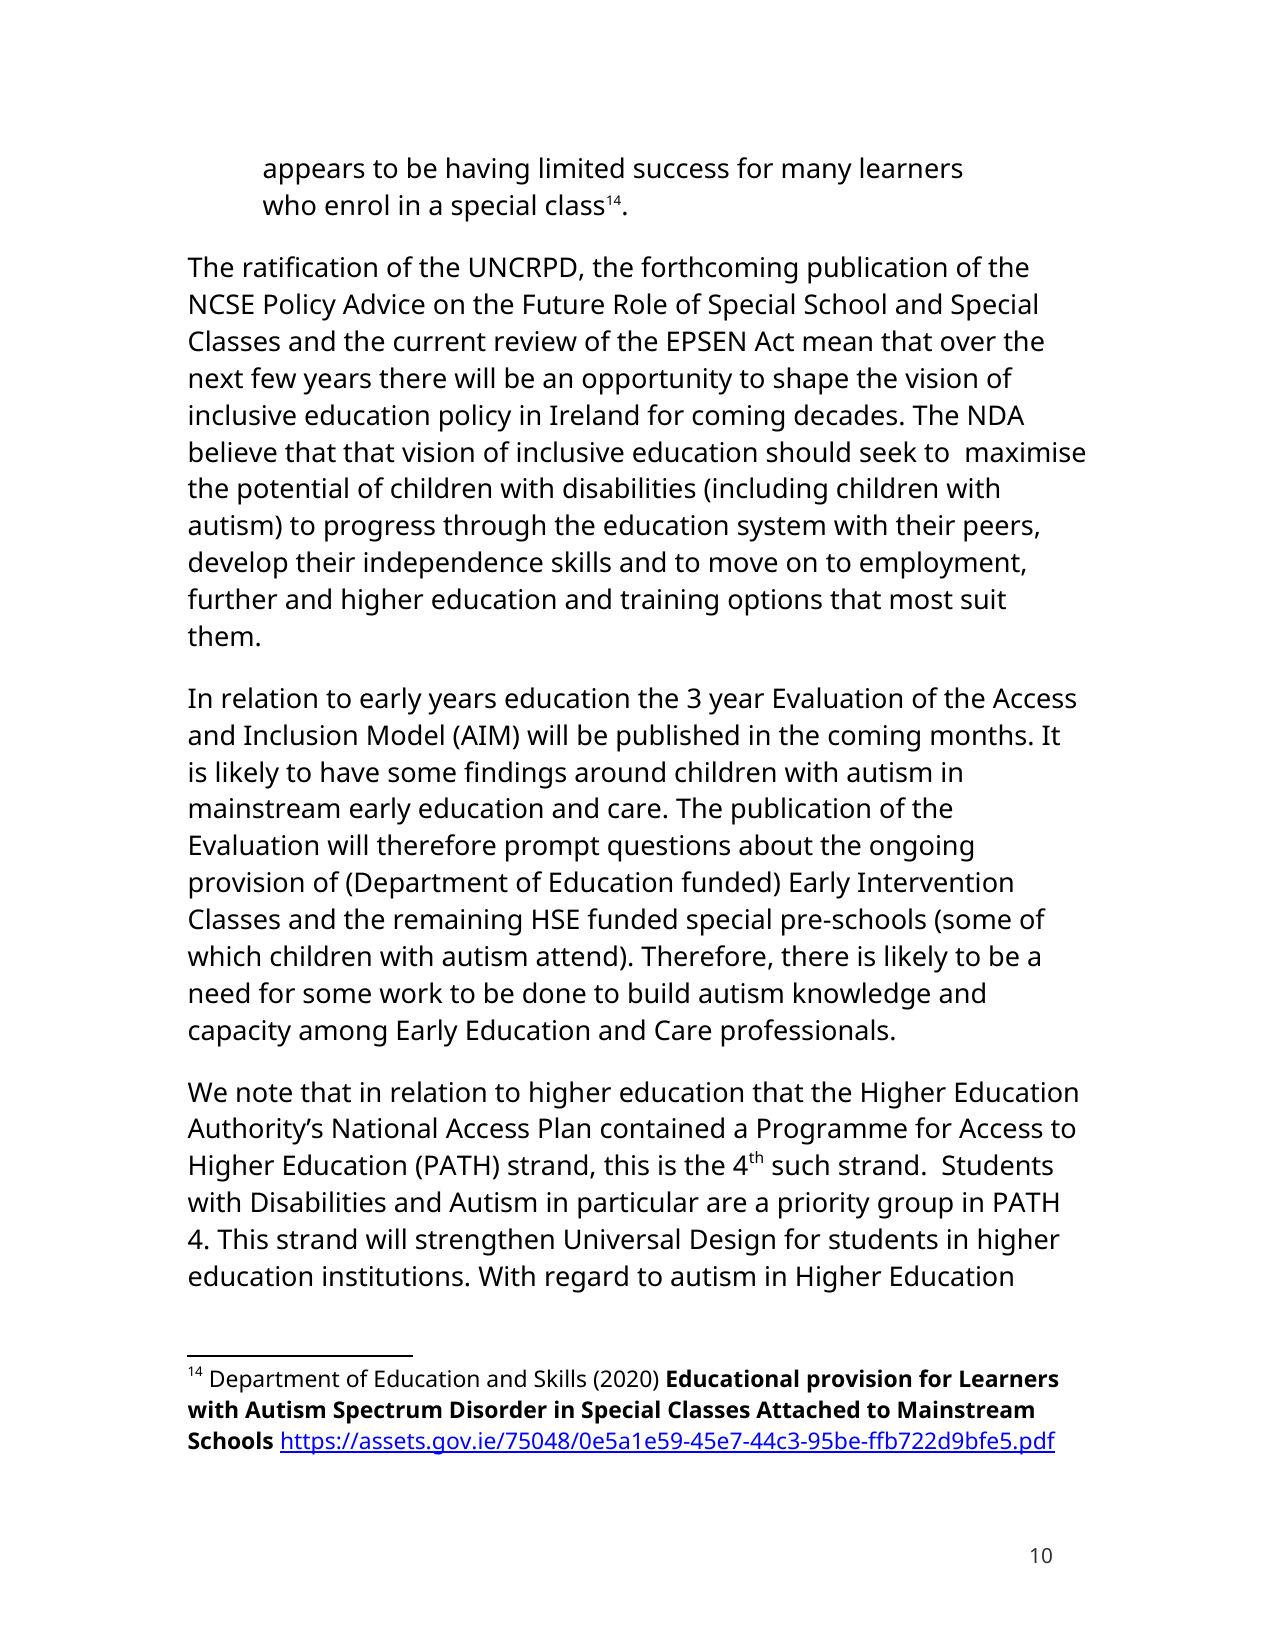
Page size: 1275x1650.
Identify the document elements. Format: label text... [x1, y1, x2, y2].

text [262, 150, 1012, 224]
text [187, 1073, 1087, 1294]
text The ratification of the UNCRPD, the forthcoming publication of the NCSE Policy Advice on the Future Role of Special School and Special Classes and the current review of the EPSEN Act mean that over the next few years there will be an opportunity to shape the vision of inclusive education policy in Ireland for coming decades. The NDA believe that that vision of inclusive education should seek to maximise the potential of children with disabilities (including children with autism) to progress through the education system with their peers, develop their independence skills and to move on to employment, further and higher education and training options that most suit them. [187, 249, 1087, 654]
text In relation to early years education the 3 year Evaluation of the Access and Inclusion Model (AIM) will be published in the coming months. It is likely to have some findings around children with autism in mainstream early education and care. The publication of the Evaluation will therefore prompt questions about the ongoing provision of (Department of Education funded) Early Intervention Classes and the remaining HSE funded special pre-schools (some of which children with autism attend). Therefore, there is likely to be a need for some work to be done to build autism knowledge and capacity among Early Education and Care professionals. [187, 679, 1087, 1048]
